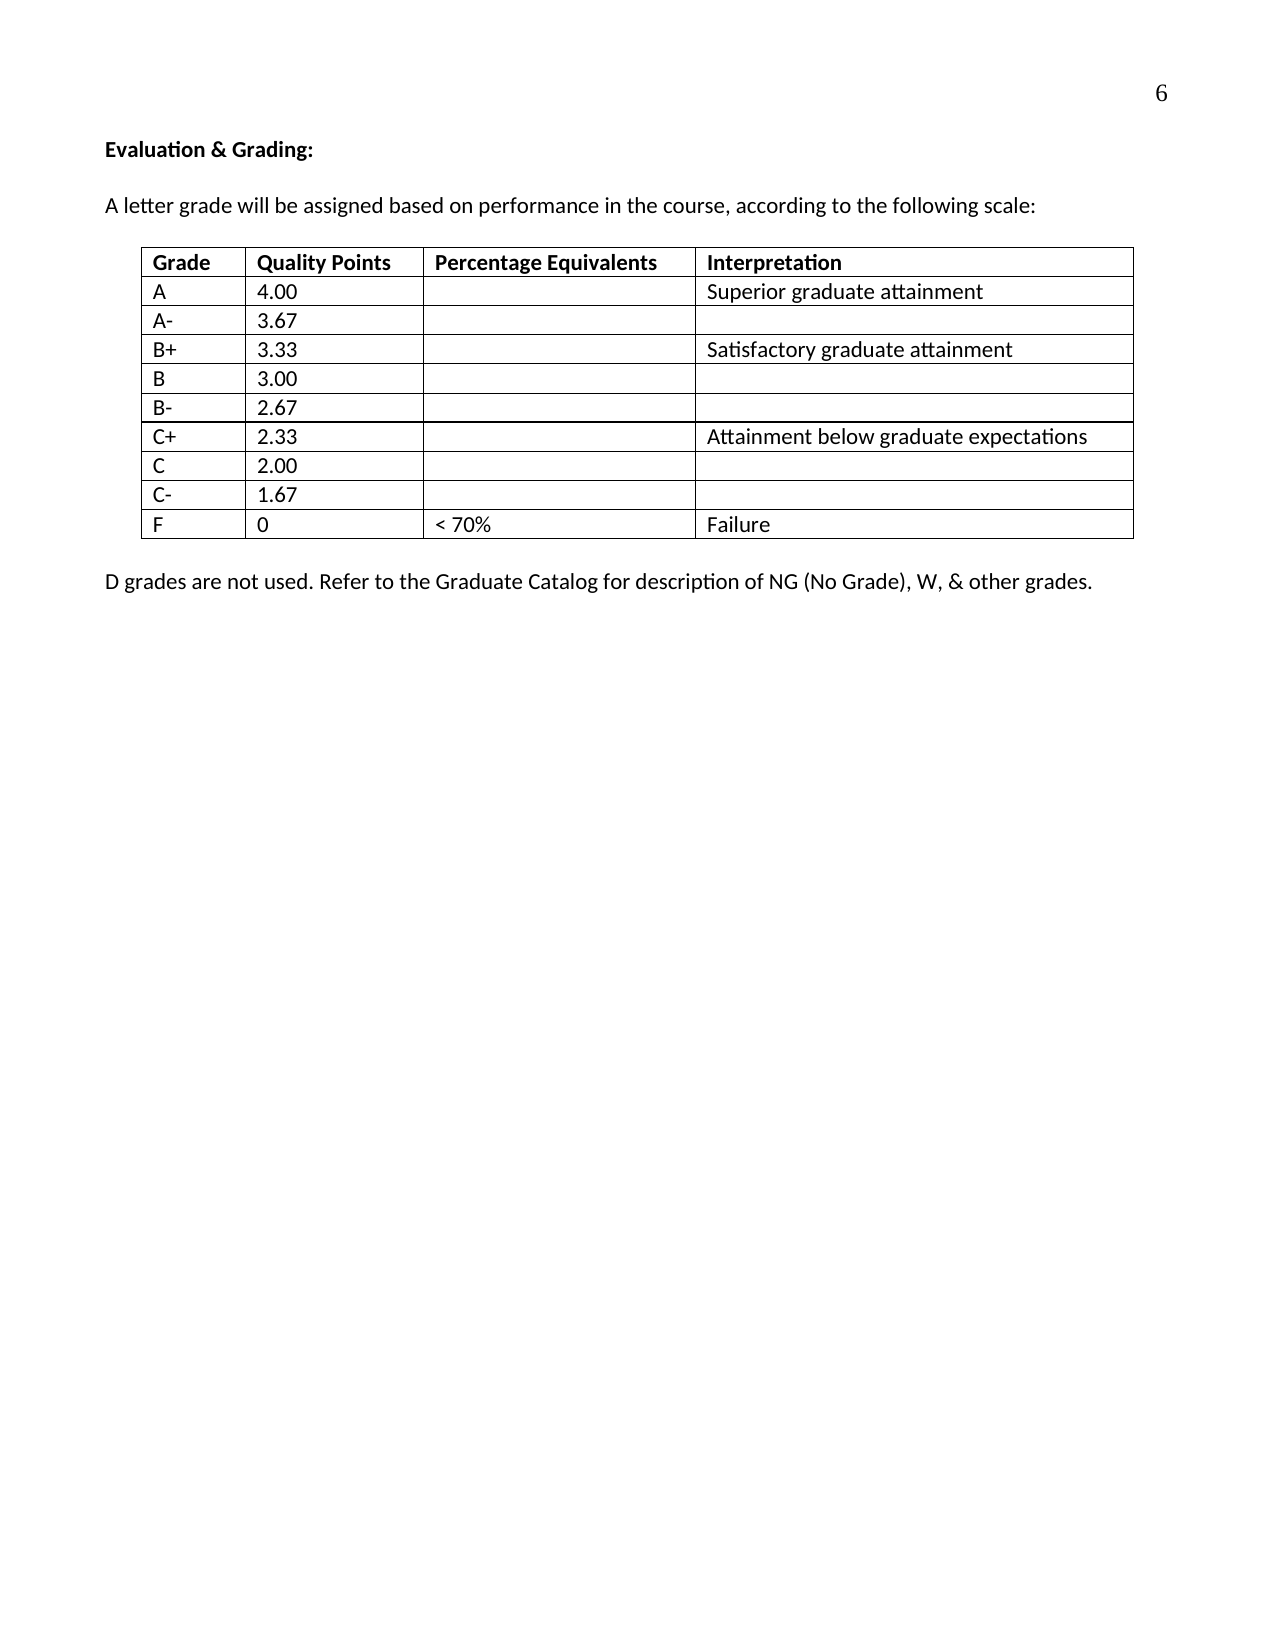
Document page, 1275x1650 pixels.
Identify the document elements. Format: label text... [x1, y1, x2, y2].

table_cell B- [142, 394, 245, 421]
table_cell B+ [142, 335, 245, 363]
table_cell [424, 364, 695, 392]
table_cell [696, 364, 1133, 392]
table_cell [696, 394, 1133, 421]
table_cell [424, 277, 695, 305]
table_cell Satisfactory graduate attainment [696, 335, 1133, 363]
table_cell 3.67 [246, 306, 423, 334]
table_cell C- [142, 481, 245, 509]
table_cell [696, 306, 1133, 334]
table_cell A [142, 277, 245, 305]
table_cell 0 [246, 510, 423, 538]
table_cell Superior graduate attainment [696, 277, 1133, 305]
table_cell C [142, 452, 245, 479]
table_cell [424, 394, 695, 421]
table_header Percentage Equivalents [424, 248, 695, 276]
table_cell 3.33 [246, 335, 423, 363]
text A letter grade will be assigned based on performance in the course, according to the following scale: [105, 191, 1170, 219]
table_cell C+ [142, 423, 245, 451]
text Evaluation & Grading: [105, 135, 1170, 163]
table_cell [424, 452, 695, 479]
table_cell 2.67 [246, 394, 423, 421]
table_cell 2.33 [246, 423, 423, 451]
table_cell 3.00 [246, 364, 423, 392]
table_cell A- [142, 306, 245, 334]
table_cell 4.00 [246, 277, 423, 305]
table_cell [424, 423, 695, 451]
table_cell [424, 481, 695, 509]
table_cell B [142, 364, 245, 392]
table_cell < 70% [424, 510, 695, 538]
table_header Interpretation [696, 248, 1133, 276]
table_cell [696, 481, 1133, 509]
table_cell Attainment below graduate expectations [696, 423, 1133, 451]
table_cell [424, 306, 695, 334]
text D grades are not used. Refer to the Graduate Catalog for description of NG (No Grade), W, & other grades. [105, 567, 1170, 595]
table_cell F [142, 510, 245, 538]
table_cell [424, 335, 695, 363]
table_header Grade [142, 248, 245, 276]
table_cell 1.67 [246, 481, 423, 509]
table_cell Failure [696, 510, 1133, 538]
table_header Quality Points [246, 248, 423, 276]
table_cell [696, 452, 1133, 479]
table_cell 2.00 [246, 452, 423, 479]
